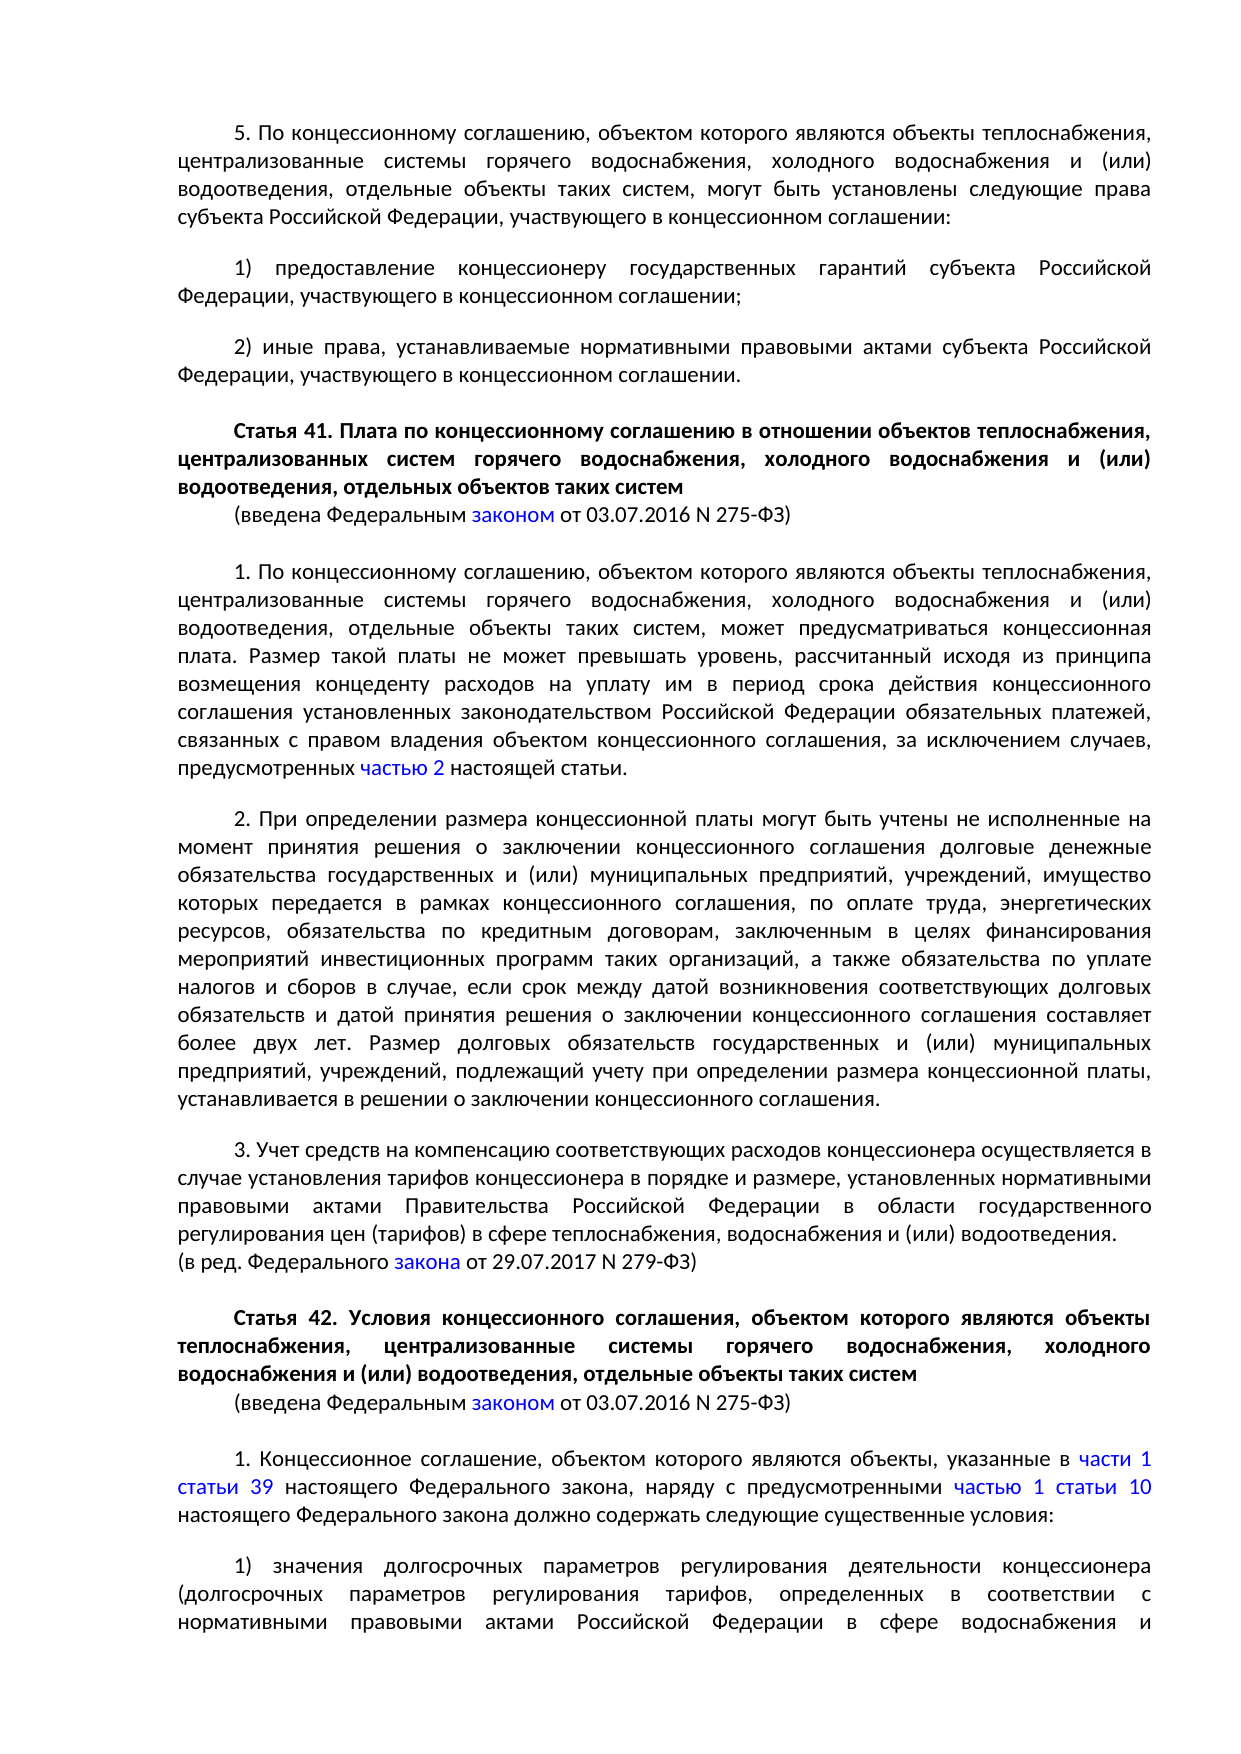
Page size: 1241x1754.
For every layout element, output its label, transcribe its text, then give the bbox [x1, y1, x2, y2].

text 1. Концессионное соглашение, объектом которого являются объекты, указанные в части 1 статьи 39 настоящего Федерального закона, наряду с предусмотренными частью 1 статьи 10 настоящего Федерального закона должно содержать следующие существенные условия: [177, 1444, 1152, 1528]
text Статья 42. Условия концессионного соглашения, объектом которого являются объекты теплоснабжения, централизованные системы горячего водоснабжения, холодного водоснабжения и (или) водоотведения, отдельные объекты таких систем [177, 1303, 1152, 1387]
text (в ред. Федерального закона от 29.07.2017 N 279-ФЗ) [177, 1247, 1152, 1275]
text (введена Федеральным законом от 03.07.2016 N 275-ФЗ) [177, 1388, 1152, 1416]
text 1. По концессионному соглашению, объектом которого являются объекты теплоснабжения, централизованные системы горячего водоснабжения, холодного водоснабжения и (или) водоотведения, отдельные объекты таких систем, может предусматриваться концессионная плата. Размер такой платы не может превышать уровень, рассчитанный исходя из принципа возмещения концеденту расходов на уплату им в период срока действия концессионного соглашения установленных законодательством Российской Федерации обязательных платежей, связанных с правом владения объектом концессионного соглашения, за исключением случаев, предусмотренных частью 2 настоящей статьи. [177, 557, 1152, 781]
text (введена Федеральным законом от 03.07.2016 N 275-ФЗ) [177, 501, 1152, 528]
text 2) иные права, устанавливаемые нормативными правовыми актами субъекта Российской Федерации, участвующего в концессионном соглашении. [177, 332, 1152, 388]
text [177, 1551, 1152, 1635]
text 5. По концессионному соглашению, объектом которого являются объекты теплоснабжения, централизованные системы горячего водоснабжения, холодного водоснабжения и (или) водоотведения, отдельные объекты таких систем, могут быть установлены следующие права субъекта Российской Федерации, участвующего в концессионном соглашении: [177, 118, 1152, 230]
text 3. Учет средств на компенсацию соответствующих расходов концессионера осуществляется в случае установления тарифов концессионера в порядке и размере, установленных нормативными правовыми актами Правительства Российской Федерации в области государственного регулирования цен (тарифов) в сфере теплоснабжения, водоснабжения и (или) водоотведения. [177, 1135, 1152, 1247]
text 1) предоставление концессионеру государственных гарантий субъекта Российской Федерации, участвующего в концессионном соглашении; [177, 253, 1152, 309]
text 2. При определении размера концессионной платы могут быть учтены не исполненные на момент принятия решения о заключении концессионного соглашения долговые денежные обязательства государственных и (или) муниципальных предприятий, учреждений, имущество которых передается в рамках концессионного соглашения, по оплате труда, энергетических ресурсов, обязательства по кредитным договорам, заключенным в целях финансирования мероприятий инвестиционных программ таких организаций, а также обязательства по уплате налогов и сборов в случае, если срок между датой возникновения соответствующих долговых обязательств и датой принятия решения о заключении концессионного соглашения составляет более двух лет. Размер долговых обязательств государственных и (или) муниципальных предприятий, учреждений, подлежащий учету при определении размера концессионной платы, устанавливается в решении о заключении концессионного соглашения. [177, 804, 1152, 1112]
text Статья 41. Плата по концессионному соглашению в отношении объектов теплоснабжения, централизованных систем горячего водоснабжения, холодного водоснабжения и (или) водоотведения, отдельных объектов таких систем [177, 416, 1152, 500]
